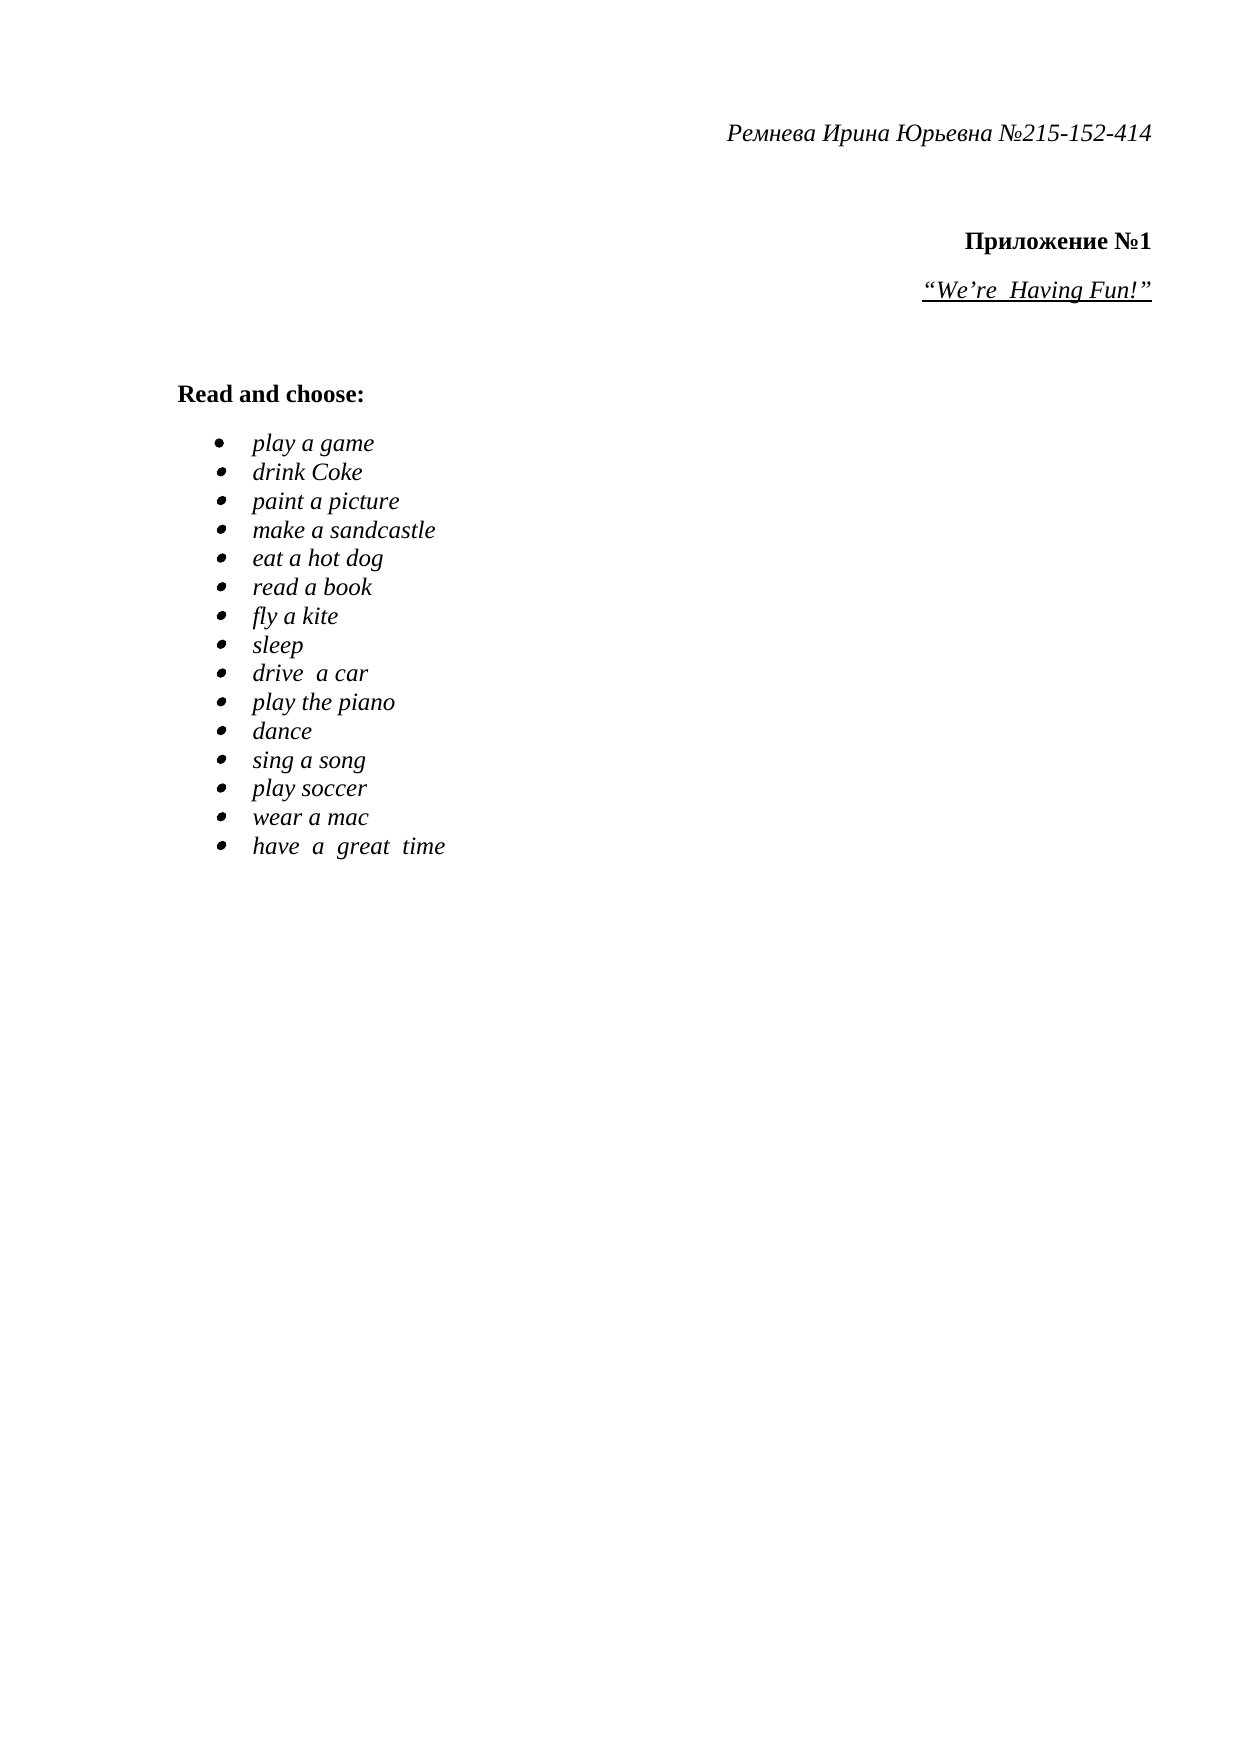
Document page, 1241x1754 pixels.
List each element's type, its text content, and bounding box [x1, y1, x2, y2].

text Read and choose: [177, 379, 1152, 408]
list wear a mac [215, 802, 1152, 831]
list dance [215, 716, 1152, 745]
list play soccer [215, 773, 1152, 802]
list paint a picture [215, 486, 1152, 515]
list sleep [215, 630, 1152, 658]
list play a game [215, 428, 1152, 457]
list fly a kite [215, 601, 1152, 630]
list play the piano [215, 687, 1152, 716]
text Ремнева Ирина Юрьевна №215-152-414 [177, 118, 1152, 147]
text Приложение №1 [177, 226, 1152, 254]
list drive a car [215, 658, 1152, 687]
list eat a hot dog [215, 543, 1152, 572]
list make a sandcastle [215, 515, 1152, 543]
list have a great time [215, 831, 1152, 860]
list read a book [215, 572, 1152, 601]
list sing a song [215, 745, 1152, 773]
text “We’re Having Fun!” [177, 275, 1152, 304]
list drink Coke [215, 457, 1152, 486]
